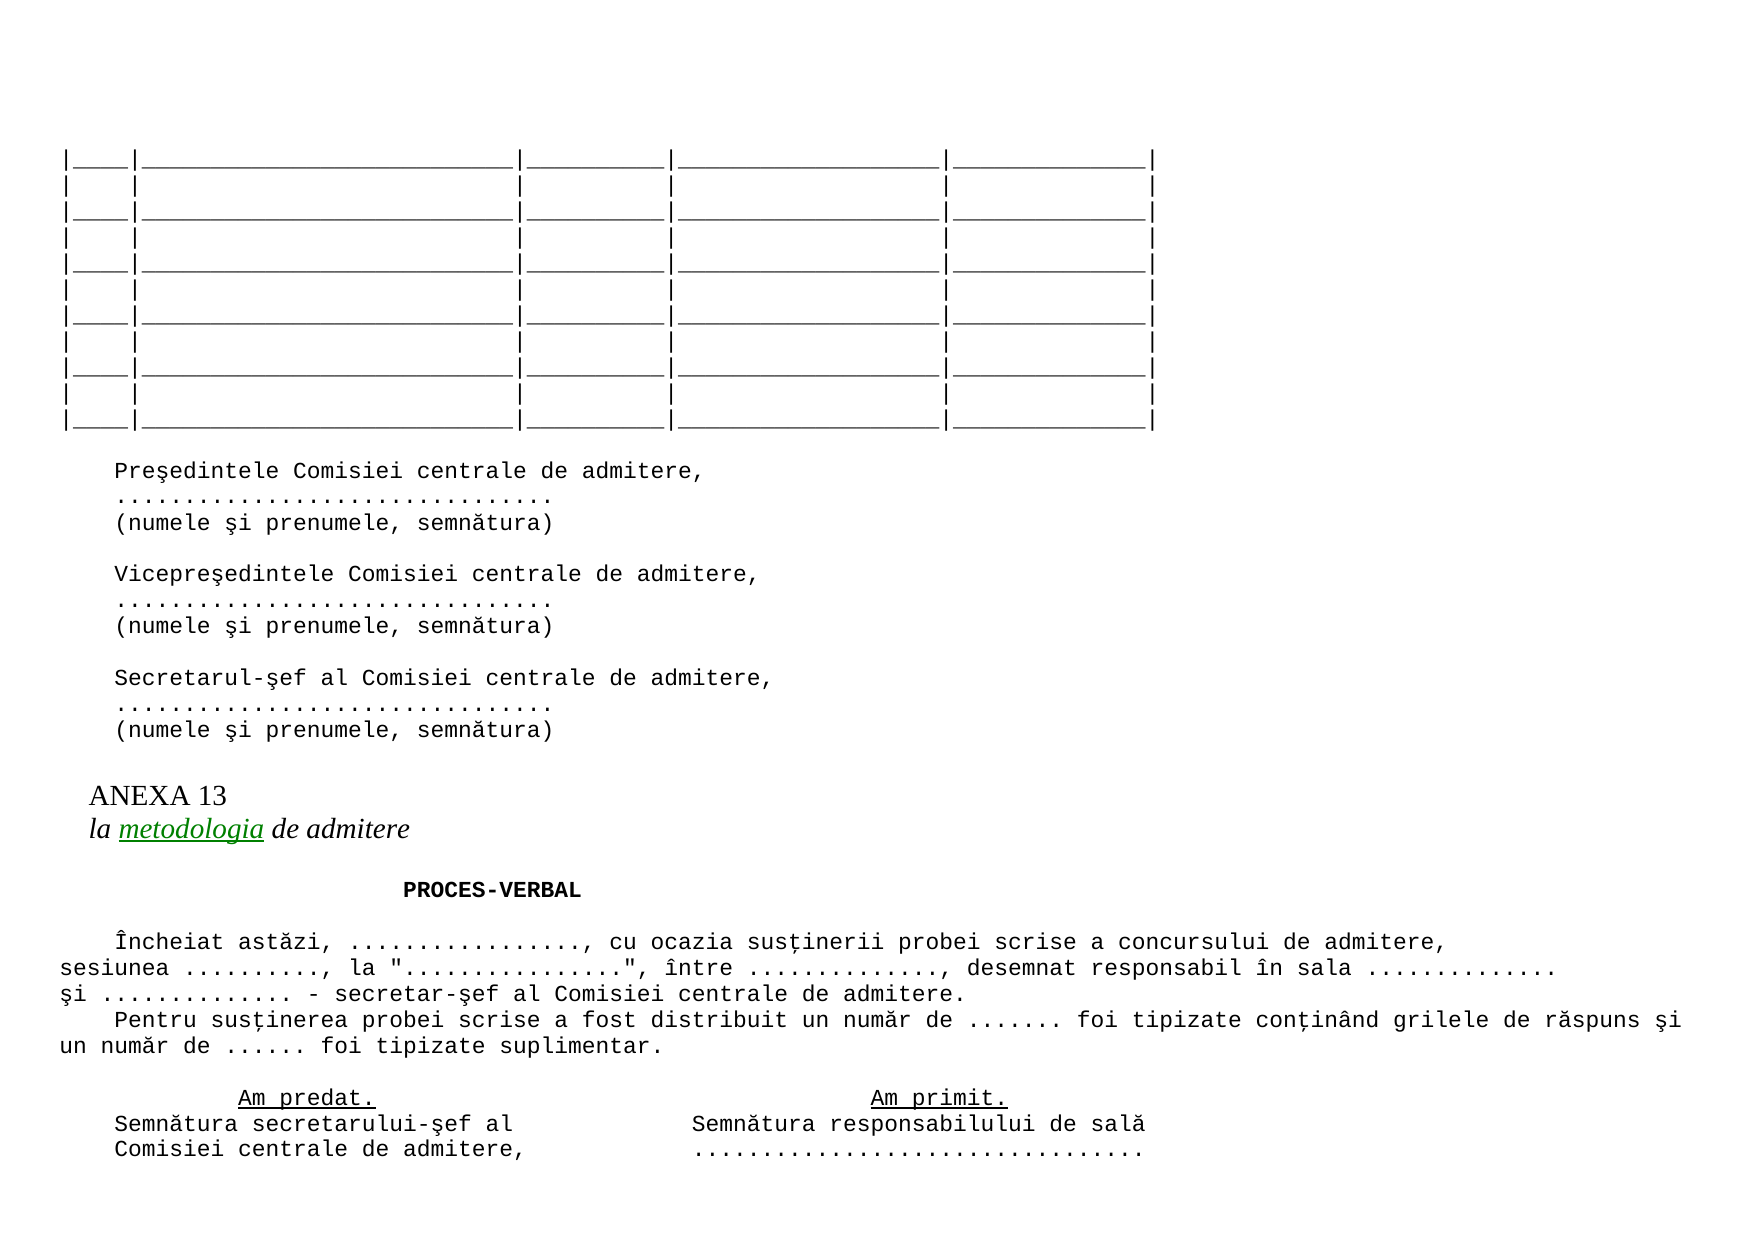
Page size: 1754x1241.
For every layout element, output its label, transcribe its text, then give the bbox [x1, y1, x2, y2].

text |____|___________________________|__________|___________________|______________| [59, 355, 1695, 381]
text (numele şi prenumele, semnătura) [59, 614, 1695, 641]
text | | | | | | [59, 277, 1695, 303]
text Semnătura secretarului-şef al Semnătura responsabilului de sală [59, 1112, 1695, 1138]
text Pentru susţinerea probei scrise a fost distribuit un număr de ....... foi tipizate conţinând grilele de răspuns şi un număr de ...... foi tipizate suplimentar. [59, 1008, 1695, 1060]
text la metodologia de admitere [59, 811, 1695, 845]
text (numele şi prenumele, semnătura) [59, 511, 1695, 537]
text Comisiei centrale de admitere, ................................. [59, 1138, 1695, 1164]
text PROCES-VERBAL [59, 878, 1695, 904]
text |____|___________________________|__________|___________________|______________| [59, 199, 1695, 226]
text ................................ [59, 485, 1695, 511]
text |____|___________________________|__________|___________________|______________| [59, 251, 1695, 277]
text ................................ [59, 692, 1695, 718]
text Vicepreşedintele Comisiei centrale de admitere, [59, 563, 1695, 589]
text | | | | | | [59, 329, 1695, 355]
text Încheiat astăzi, ................., cu ocazia susţinerii probei scrise a concursului de admitere, sesiunea .........., la "................", între .............., desemnat responsabil în sala .............. şi .............. - secretar-şef al Comisiei centrale de admitere. [59, 930, 1695, 1008]
text ANEXA 13 [59, 778, 1695, 811]
text |____|___________________________|__________|___________________|______________| [59, 407, 1695, 433]
text | | | | | | [59, 381, 1695, 407]
text Secretarul-şef al Comisiei centrale de admitere, [59, 666, 1695, 692]
text | | | | | | [59, 226, 1695, 251]
text (numele şi prenumele, semnătura) [59, 718, 1695, 744]
text | | | | | | [59, 174, 1695, 199]
text ................................ [59, 589, 1695, 614]
text |____|___________________________|__________|___________________|______________| [59, 303, 1695, 329]
text Preşedintele Comisiei centrale de admitere, [59, 459, 1695, 485]
text Am predat. Am primit. [59, 1086, 1695, 1112]
text |____|___________________________|__________|___________________|______________| [59, 148, 1695, 174]
